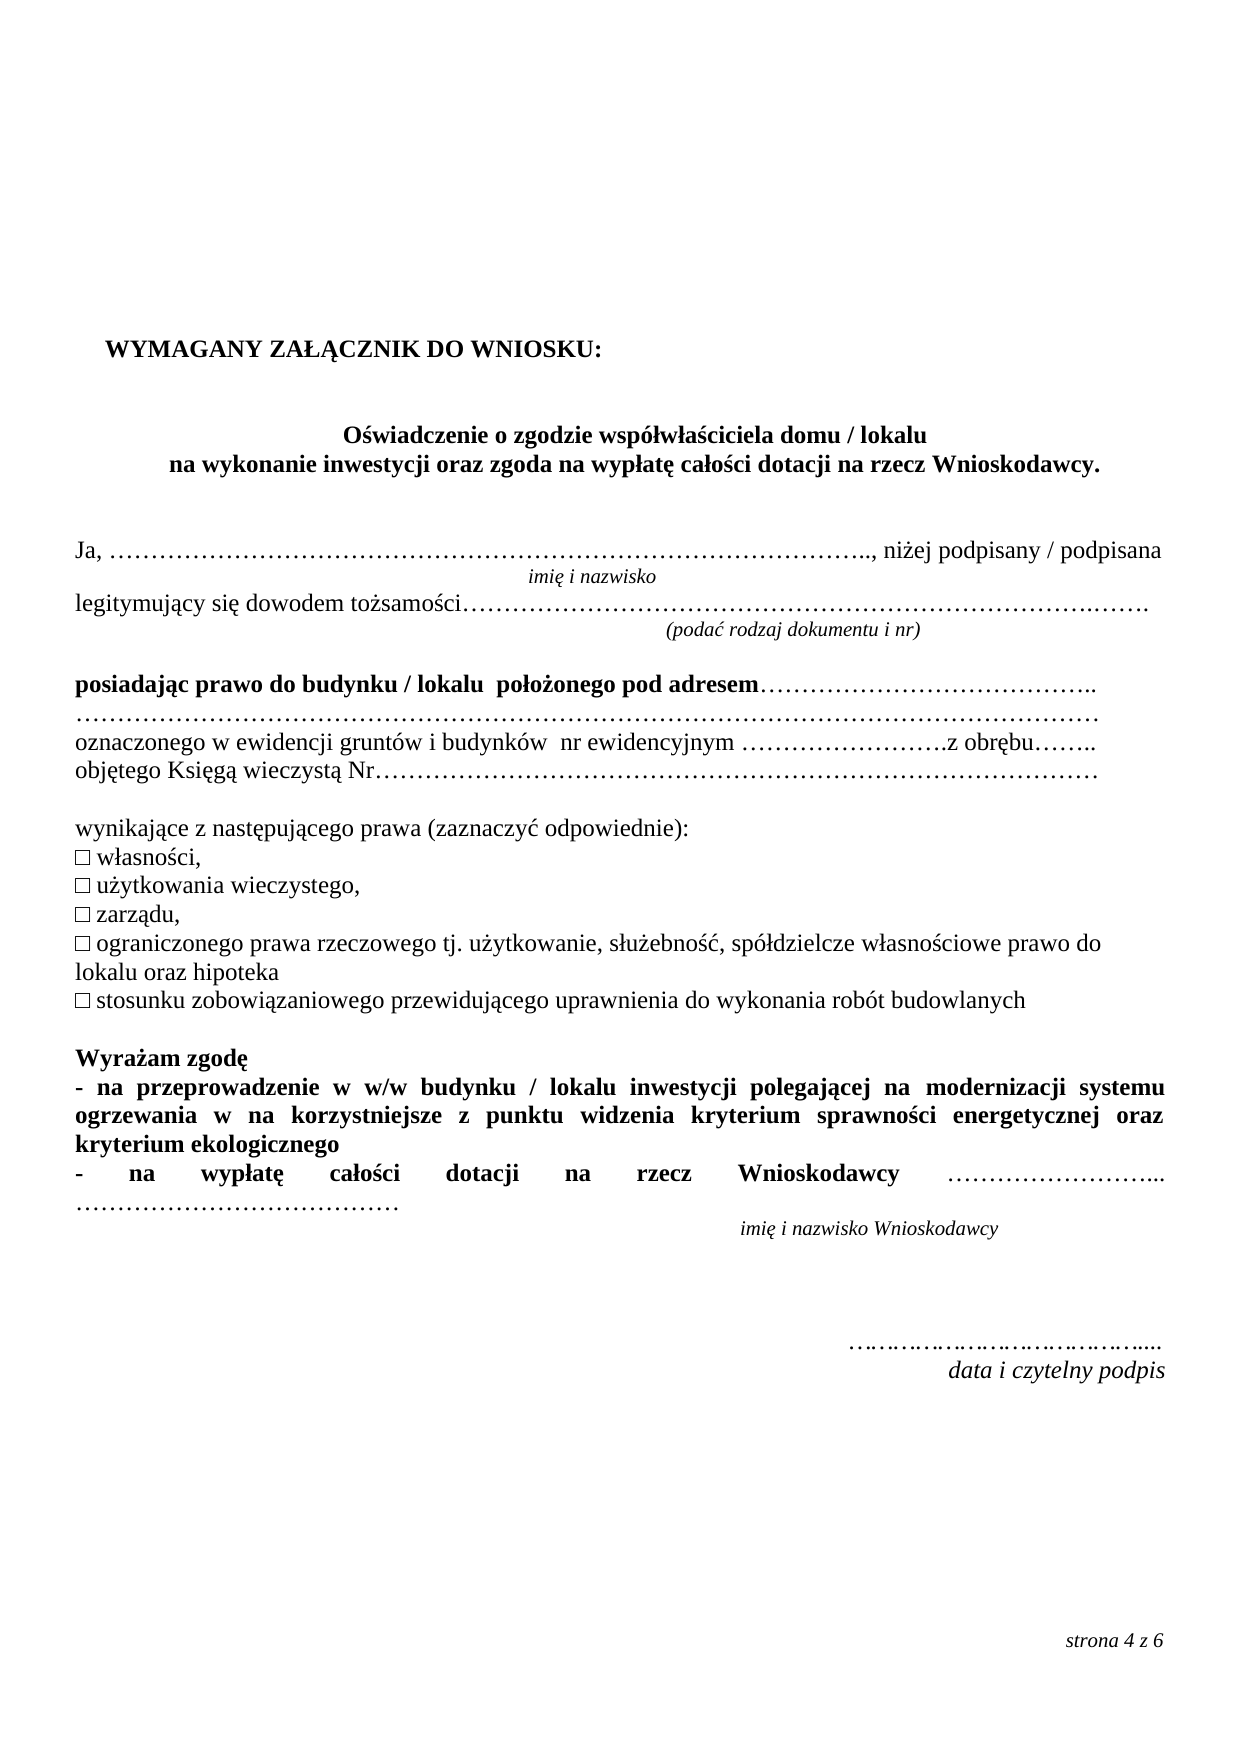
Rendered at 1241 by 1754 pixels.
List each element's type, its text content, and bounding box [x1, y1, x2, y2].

text imię i nazwisko Wnioskodawcy [740, 1216, 1165, 1240]
text Ja, ……………………………………………………………………………….., niżej podpisany / podpisana [75, 535, 1165, 564]
text ………………………………….... [104, 1326, 1165, 1355]
text - na przeprowadzenie w w/w budynku / lokalu inwestycji polegającej na modernizacji systemu ogrzewania w na korzystniejsze z punktu widzenia kryterium sprawności energetycznej oraz kryterium ekologicznego [75, 1072, 1165, 1158]
text □ zarządu, [75, 899, 1165, 928]
text posiadając prawo do budynku / lokalu położonego pod adresem………………………………….. [75, 669, 1165, 698]
text objętego Księgą wieczystą Nr…………………………………………………………………………… [75, 756, 1165, 784]
text □ stosunku zobowiązaniowego przewidującego uprawnienia do wykonania robót budowlanych [75, 986, 1165, 1014]
text WYMAGANY ZAŁĄCZNIK DO WNIOSKU: [104, 334, 1165, 362]
text data i czytelny podpis [104, 1355, 1165, 1383]
text na wykonanie inwestycji oraz zgoda na wypłatę całości dotacji na rzecz Wnioskodawcy. [104, 449, 1165, 477]
text (podać rodzaj dokumentu i nr) [592, 617, 1165, 641]
text oznaczonego w ewidencji gruntów i budynków nr ewidencyjnym …………………….z obrębu…….. [75, 727, 1165, 756]
text Wyrażam zgodę [75, 1043, 1165, 1072]
text wynikające z następującego prawa (zaznaczyć odpowiednie): [75, 813, 1165, 842]
text □ ograniczonego prawa rzeczowego tj. użytkowanie, służebność, spółdzielcze własnościowe prawo do lokalu oraz hipoteka [75, 928, 1165, 986]
text legitymujący się dowodem tożsamości………………………………………………………………….……. [75, 588, 1165, 617]
text imię i nazwisko [252, 564, 1165, 588]
text □ użytkowania wieczystego, [75, 871, 1165, 899]
text …………………………………………………………………………………………………………… [75, 698, 1165, 727]
text □ własności, [75, 842, 1165, 871]
text - na wypłatę całości dotacji na rzecz Wnioskodawcy ……………………...………………………………… [75, 1158, 1165, 1216]
text Oświadczenie o zgodzie współwłaściciela domu / lokalu [104, 420, 1165, 449]
